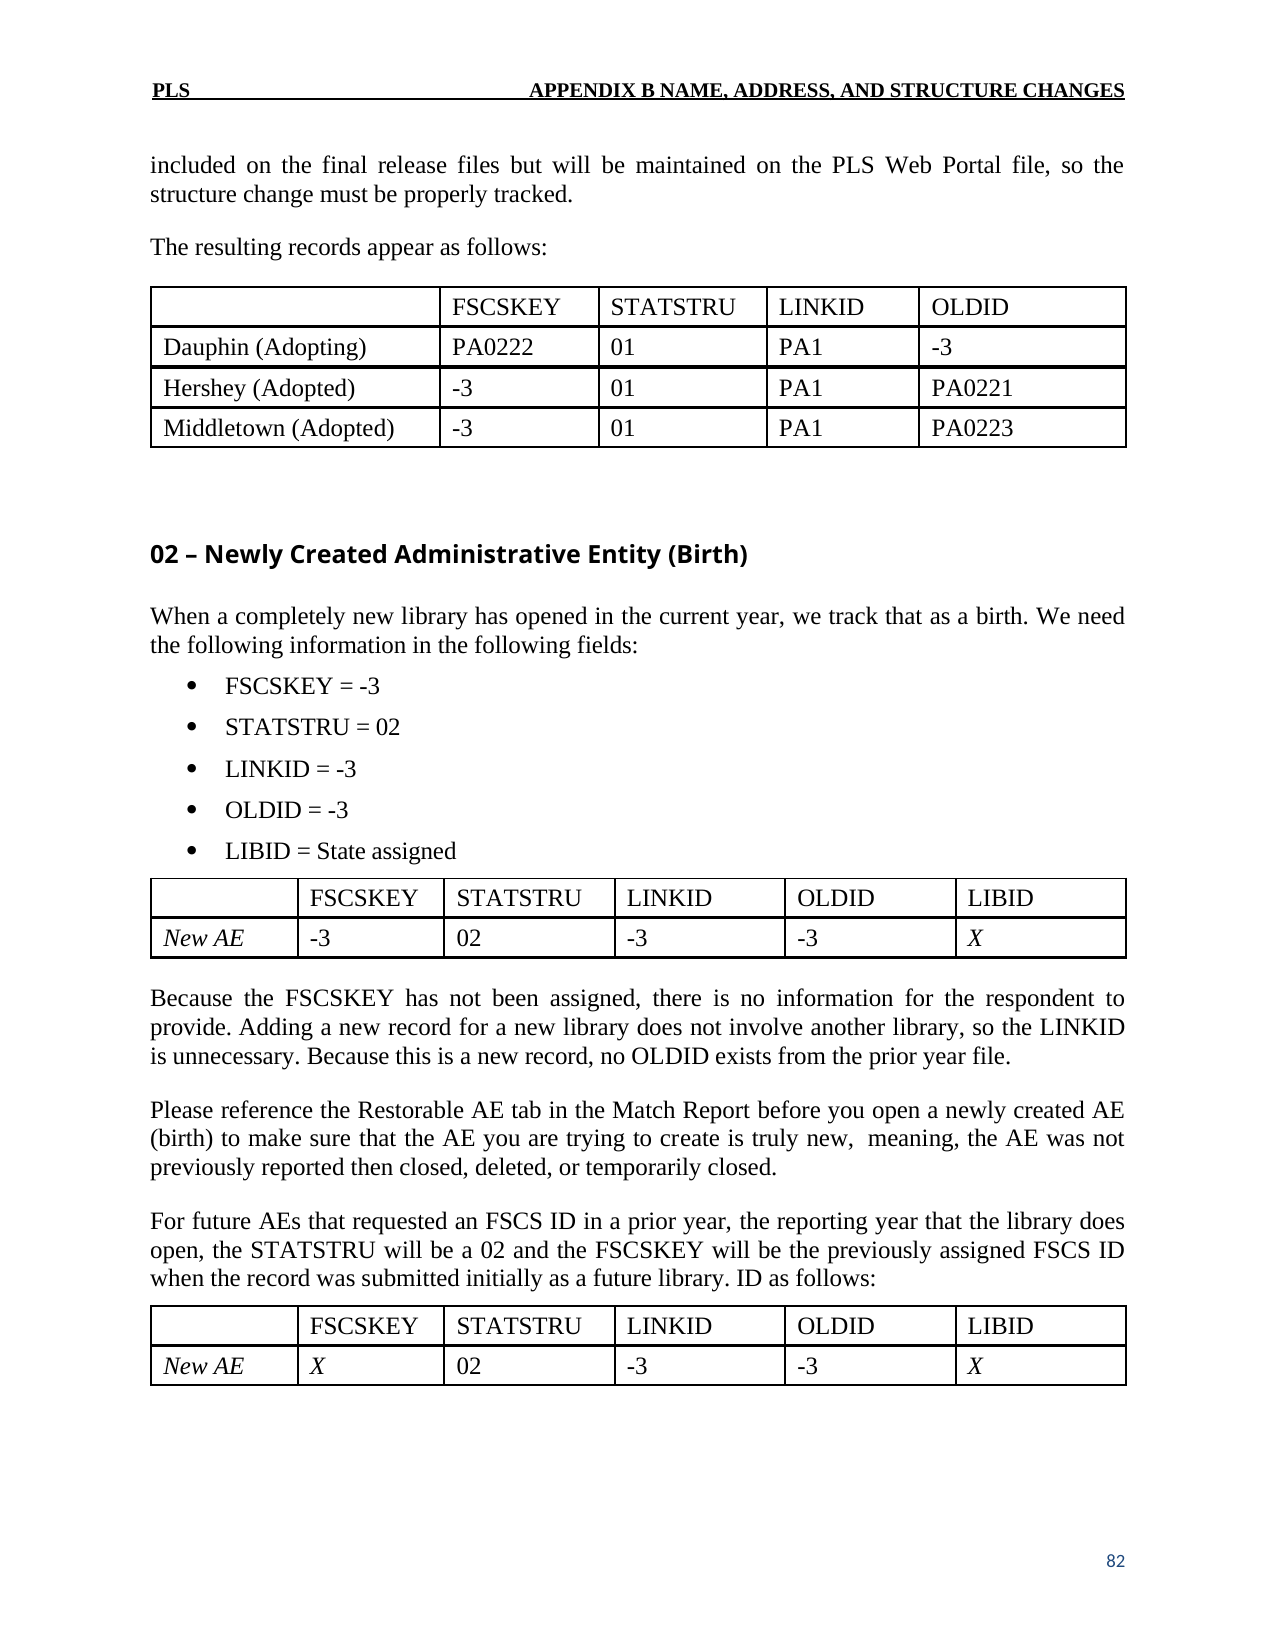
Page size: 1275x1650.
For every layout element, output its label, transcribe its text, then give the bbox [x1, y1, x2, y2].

text When a completely new library has opened in the current year, we track that as a birth. We need the following information in the following fields: [150, 601, 1125, 659]
table_cell -3 [786, 919, 955, 956]
table_header LINKID [616, 879, 784, 916]
table_cell -3 [441, 409, 598, 446]
table_cell -3 [299, 919, 443, 956]
table_cell 02 [445, 1347, 614, 1384]
text FSCSKEY = -3 [187, 671, 1125, 700]
text LINKID = -3 [187, 754, 1125, 782]
table_header STATSTRU [600, 288, 766, 325]
table_header FSCSKEY [299, 879, 443, 916]
table_header [152, 1307, 297, 1344]
table_header STATSTRU [445, 879, 614, 916]
table_cell PA1 [768, 409, 918, 446]
table_header OLDID [920, 288, 1125, 325]
text STATSTRU = 02 [187, 712, 1125, 741]
table_cell PA1 [768, 328, 918, 365]
table_cell 02 [445, 919, 614, 956]
table_cell 01 [600, 328, 766, 365]
table_cell X [957, 919, 1125, 956]
table_cell -3 [786, 1347, 955, 1384]
table_header STATSTRU [445, 1307, 614, 1344]
table_cell New AE [152, 1347, 297, 1384]
table_header FSCSKEY [441, 288, 598, 325]
text Please reference the Restorable AE tab in the Match Report before you open a newly created AE (birth) to make sure that the AE you are trying to create is truly new, meaning, the AE was not previously reported then closed, deleted, or temporarily closed. [150, 1095, 1125, 1181]
table_cell Middletown (Adopted) [152, 409, 439, 446]
table_cell PA0221 [920, 369, 1125, 406]
table_header [152, 879, 297, 916]
text Because the FSCSKEY has not been assigned, there is no information for the respondent to provide. Adding a new record for a new library does not involve another library, so the LINKID is unnecessary. Because this is a new record, no OLDID exists from the prior year file. [150, 983, 1125, 1070]
table_cell -3 [616, 1347, 784, 1384]
table_header LIBID [957, 1307, 1125, 1344]
table_cell 01 [600, 409, 766, 446]
table_cell -3 [616, 919, 784, 956]
table_cell 01 [600, 369, 766, 406]
table_cell PA0223 [920, 409, 1125, 446]
table_cell -3 [441, 369, 598, 406]
table_header [152, 288, 439, 325]
table_header OLDID [786, 1307, 955, 1344]
table_header OLDID [786, 879, 955, 916]
table_header LIBID [957, 879, 1125, 916]
table_header LINKID [616, 1307, 784, 1344]
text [150, 150, 1125, 207]
table_cell Dauphin (Adopting) [152, 328, 439, 365]
table_cell New AE [152, 919, 297, 956]
table_cell X [299, 1347, 443, 1384]
text For future AEs that requested an FSCS ID in a prior year, the reporting year that the library does open, the STATSTRU will be a 02 and the FSCSKEY will be the previously assigned FSCS ID when the record was submitted initially as a future library. ID as follows: [150, 1206, 1125, 1292]
table_header LINKID [768, 288, 918, 325]
text LIBID = State assigned [187, 836, 1125, 865]
table_header FSCSKEY [299, 1307, 443, 1344]
table_cell -3 [920, 328, 1125, 365]
subtitle 02 – Newly Created Administrative Entity (Birth) [150, 537, 1125, 571]
text OLDID = -3 [187, 795, 1125, 824]
table_cell Hershey (Adopted) [152, 369, 439, 406]
text The resulting records appear as follows: [150, 232, 1125, 261]
table_cell PA1 [768, 369, 918, 406]
table_cell PA0222 [441, 328, 598, 365]
table_cell X [957, 1347, 1125, 1384]
